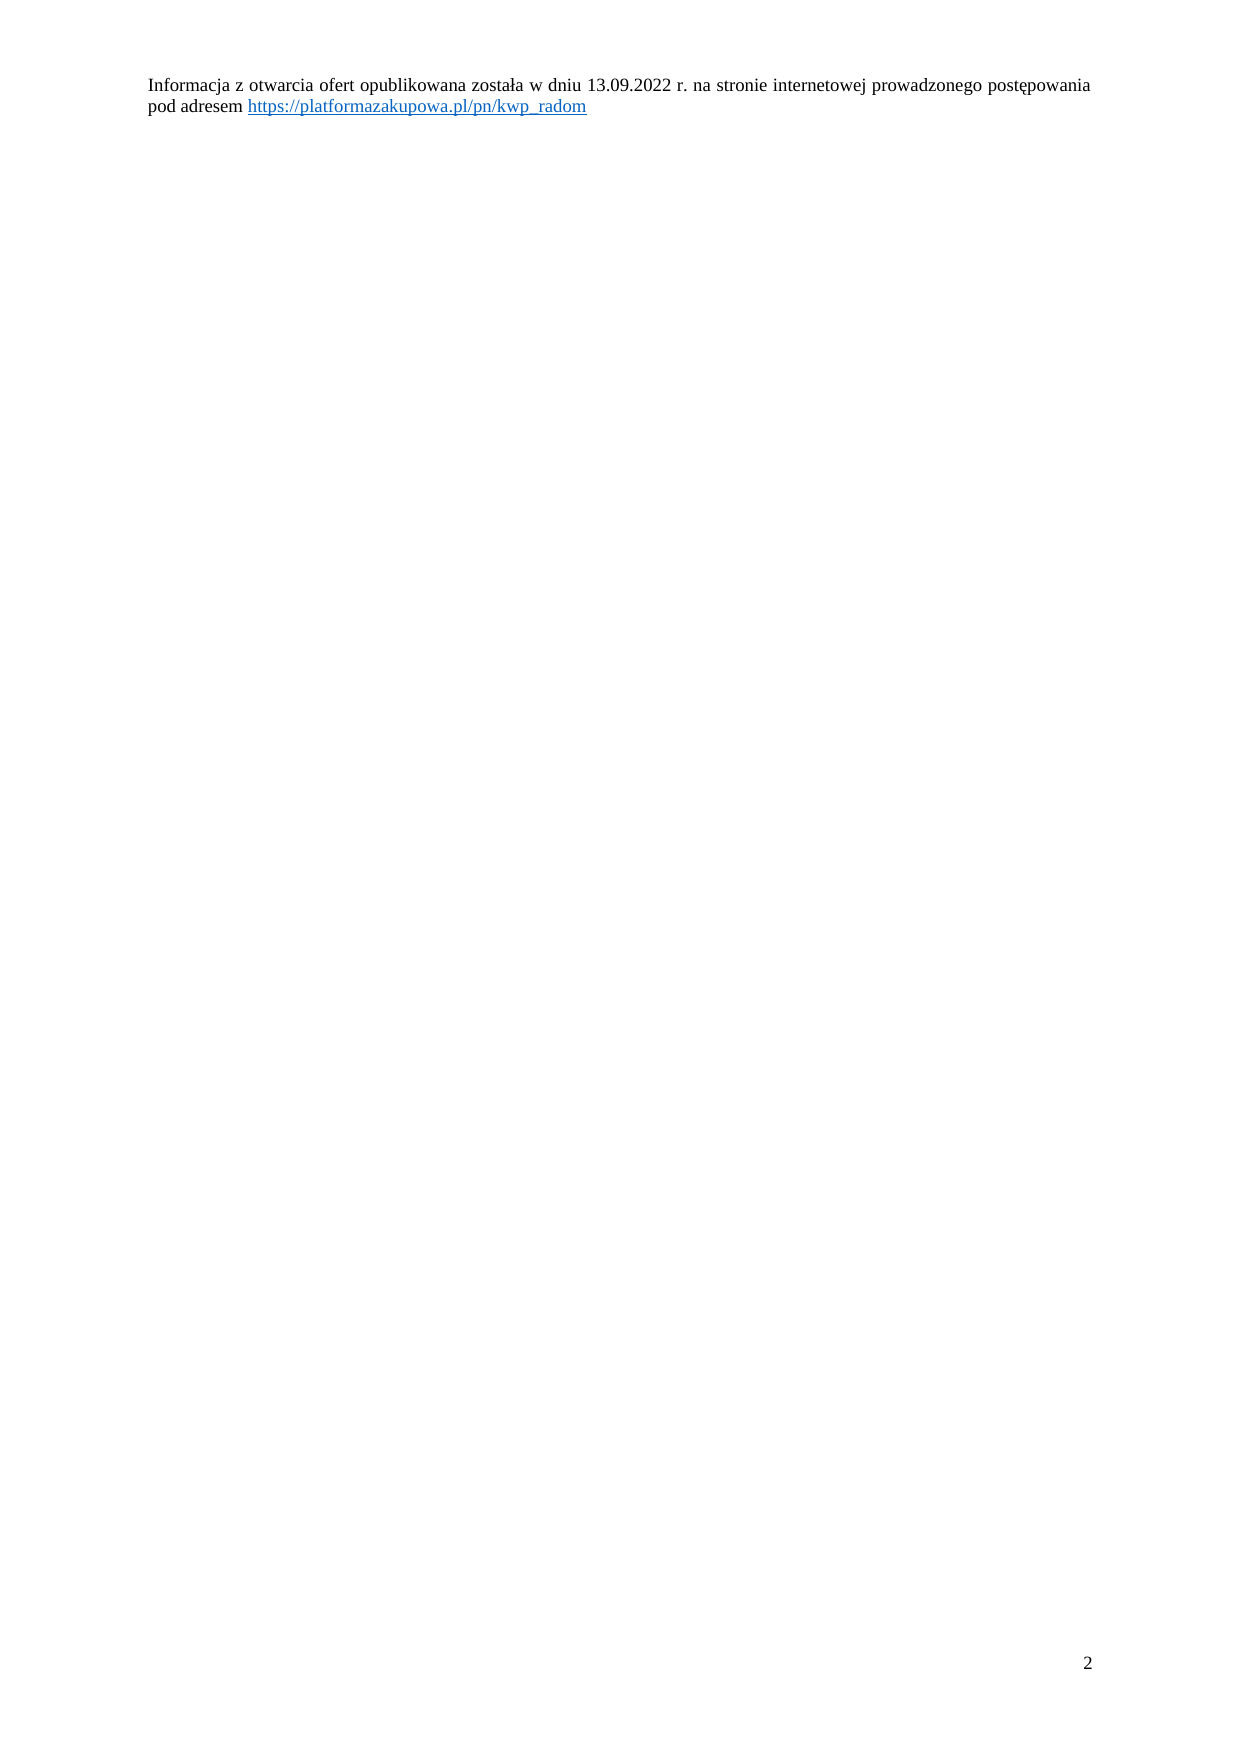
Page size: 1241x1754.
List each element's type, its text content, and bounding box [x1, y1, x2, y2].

text Informacja z otwarcia ofert opublikowana została w dniu 13.09.2022 r. na stronie internetowej prowadzonego postępowania pod adresem https://platformazakupowa.pl/pn/kwp_radom [148, 74, 1093, 117]
